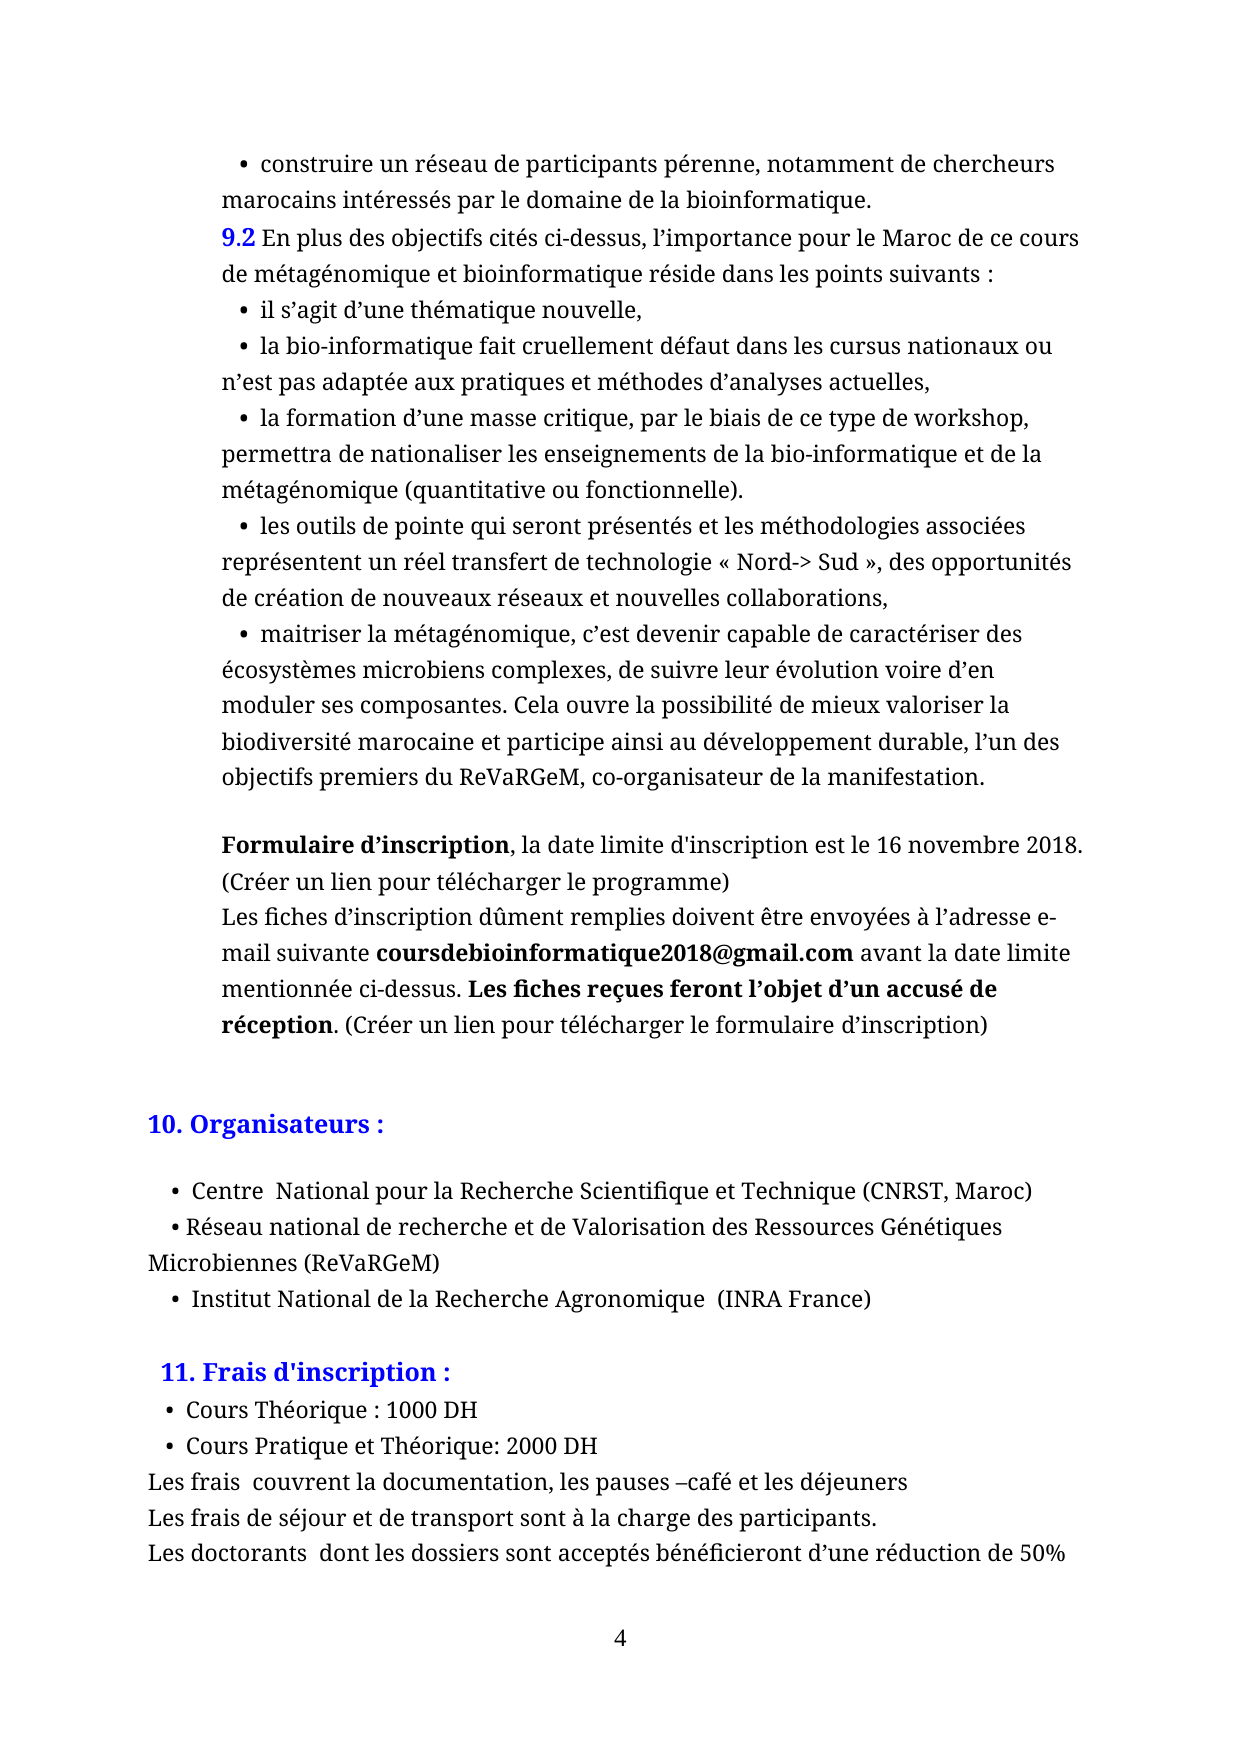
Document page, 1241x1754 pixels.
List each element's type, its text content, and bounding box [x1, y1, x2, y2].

list • construire un réseau de participants pérenne, notamment de chercheurs marocains intéressés par le domaine de la bioinformatique. [221, 148, 1093, 215]
list • Réseau national de recherche et de Valorisation des Ressources Génétiques Microbiennes (ReVaRGeM) [148, 1211, 1093, 1278]
list Les fiches d’inscription dûment remplies doivent être envoyées à l’adresse e-mail suivante coursdebioinformatique2018@gmail.com avant la date limite mentionnée ci-dessus. Les fiches reçues feront l’objet d’un accusé de réception. (Créer un lien pour télécharger le formulaire d’inscription) [221, 901, 1093, 1040]
text 10. Organisateurs : [148, 1106, 1093, 1141]
list • la formation d’une masse critique, par le biais de ce type de workshop, permettra de nationaliser les enseignements de la bio-informatique et de la métagénomique (quantitative ou fonctionnelle). [221, 402, 1093, 505]
list Formulaire d’inscription, la date limite d'inscription est le 16 novembre 2018. [221, 829, 1093, 861]
list • la bio-informatique fait cruellement défaut dans les cursus nationaux ou n’est pas adaptée aux pratiques et méthodes d’analyses actuelles, [221, 330, 1093, 397]
list 11. Frais d'inscription : • Cours Théorique : 1000 DH • Cours Pratique et Théorique: 2000 DH Les frais couvrent la documentation, les pauses –café et les déjeuners [148, 1318, 1093, 1497]
list • il s’agit d’une thématique nouvelle, [221, 294, 1093, 325]
list • Centre National pour la Recherche Scientifique et Technique (CNRST, Maroc) [148, 1175, 1093, 1206]
list • Institut National de la Recherche Agronomique (INRA France) [148, 1283, 1093, 1314]
list • maitriser la métagénomique, c’est devenir capable de caractériser des écosystèmes microbiens complexes, de suivre leur évolution voire d’en moduler ses composantes. Cela ouvre la possibilité de mieux valoriser la biodiversité marocaine et participe ainsi au développement durable, l’un des objectifs premiers du ReVaRGeM, co-organisateur de la manifestation. [221, 618, 1093, 793]
list Les frais de séjour et de transport sont à la charge des participants. [148, 1501, 1093, 1533]
list (Créer un lien pour télécharger le programme) [221, 865, 1093, 897]
list • les outils de pointe qui seront présentés et les méthodologies associées représentent un réel transfert de technologie « Nord-> Sud », des opportunités de création de nouveaux réseaux et nouvelles collaborations, [221, 510, 1093, 613]
list 9.2 En plus des objectifs cités ci-dessus, l’importance pour le Maroc de ce cours de métagénomique et bioinformatique réside dans les points suivants : [221, 219, 1093, 289]
list Les doctorants dont les dossiers sont acceptés bénéficieront d’une réduction de 50% [148, 1537, 1093, 1569]
